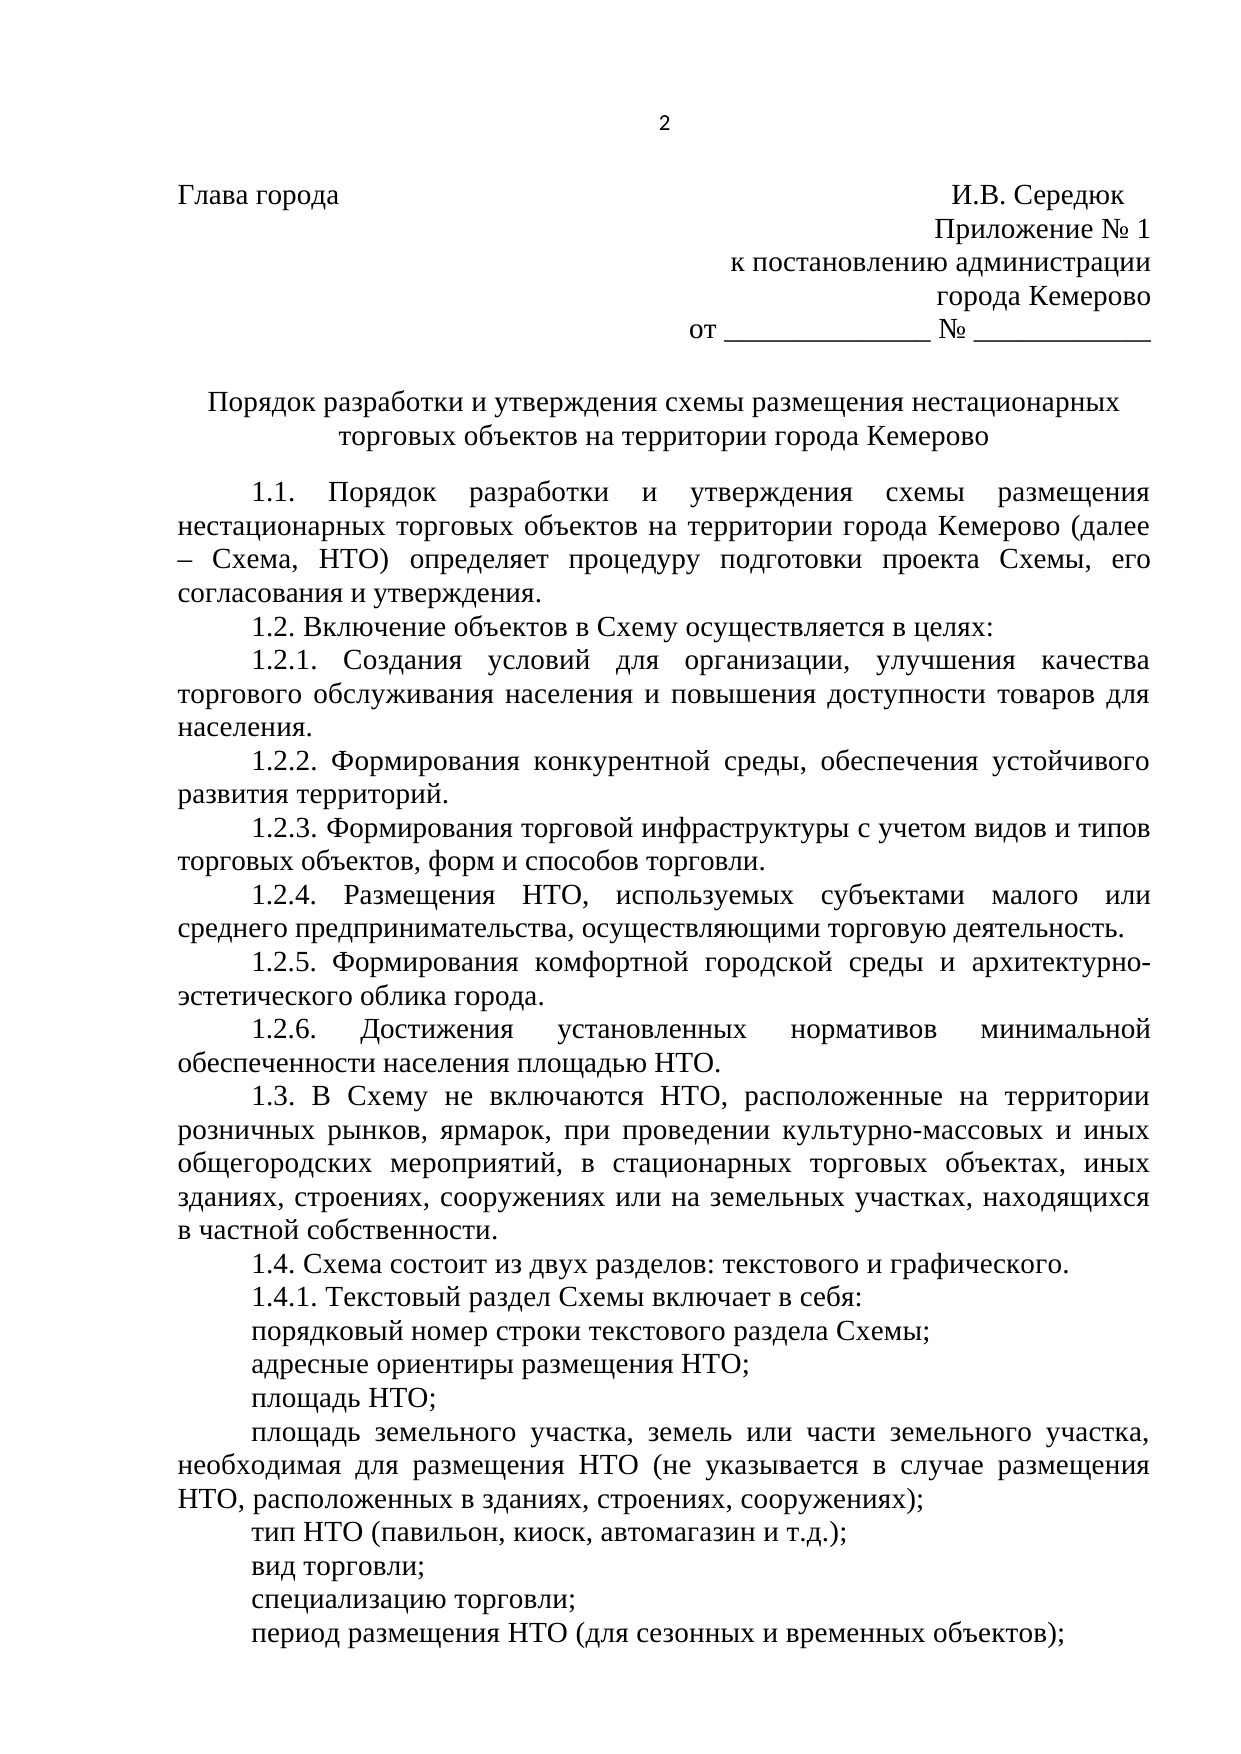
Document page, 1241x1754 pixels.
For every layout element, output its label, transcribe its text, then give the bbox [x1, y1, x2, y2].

text 1.2.5. Формирования комфортной городской среды и архитектурно-эстетического облика города. [177, 944, 1152, 1011]
text вид торговли; [177, 1548, 1152, 1581]
text Приложение № 1 к постановлению администрации города Кемерово от ______________ № ____________ [162, 211, 1152, 345]
text 1.1. Порядок разработки и утверждения схемы размещения нестационарных торговых объектов на территории города Кемерово (далее – Схема, НТО) определяет процедуру подготовки проекта Схемы, его согласования и утверждения. [177, 474, 1152, 609]
text площадь земельного участка, земель или части земельного участка, необходимая для размещения НТО (не указывается в случае размещения НТО, расположенных в зданиях, строениях, сооружениях); [177, 1414, 1152, 1514]
text 1.2.1. Создания условий для организации, улучшения качества торгового обслуживания населения и повышения доступности товаров для населения. [177, 642, 1152, 743]
text тип НТО (павильон, киоск, автомагазин и т.д.); [177, 1514, 1152, 1548]
text 1.3. В Схему не включаются НТО, расположенные на территории розничных рынков, ярмарок, при проведении культурно-массовых и иных общегородских мероприятий, в стационарных торговых объектах, иных зданиях, строениях, сооружениях или на земельных участках, находящихся в частной собственности. [177, 1078, 1152, 1246]
text период размещения НТО (для сезонных и временных объектов); [177, 1615, 1152, 1648]
text адресные ориентиры размещения НТО; [177, 1347, 1152, 1380]
text порядковый номер строки текстового раздела Схемы; [177, 1313, 1152, 1347]
text специализацию торговли; [177, 1581, 1152, 1615]
text 1.2.6. Достижения установленных нормативов минимальной обеспеченности населения площадью НТО. [177, 1011, 1152, 1078]
text 1.4.1. Текстовый раздел Схемы включает в себя: [177, 1279, 1152, 1313]
text Глава города И.В. Середюк [177, 177, 1152, 211]
text Порядок разработки и утверждения схемы размещения нестационарных торговых объектов на территории города Кемерово [177, 384, 1152, 451]
text 1.4. Схема состоит из двух разделов: текстового и графического. [177, 1246, 1152, 1279]
text площадь НТО; [177, 1380, 1152, 1414]
text 1.2.2. Формирования конкурентной среды, обеспечения устойчивого развития территорий. [177, 743, 1152, 810]
text 1.2.3. Формирования торговой инфраструктуры с учетом видов и типов торговых объектов, форм и способов торговли. [177, 810, 1152, 877]
text 1.2. Включение объектов в Схему осуществляется в целях: [177, 609, 1152, 642]
text 1.2.4. Размещения НТО, используемых субъектами малого или среднего предпринимательства, осуществляющими торговую деятельность. [177, 877, 1152, 944]
